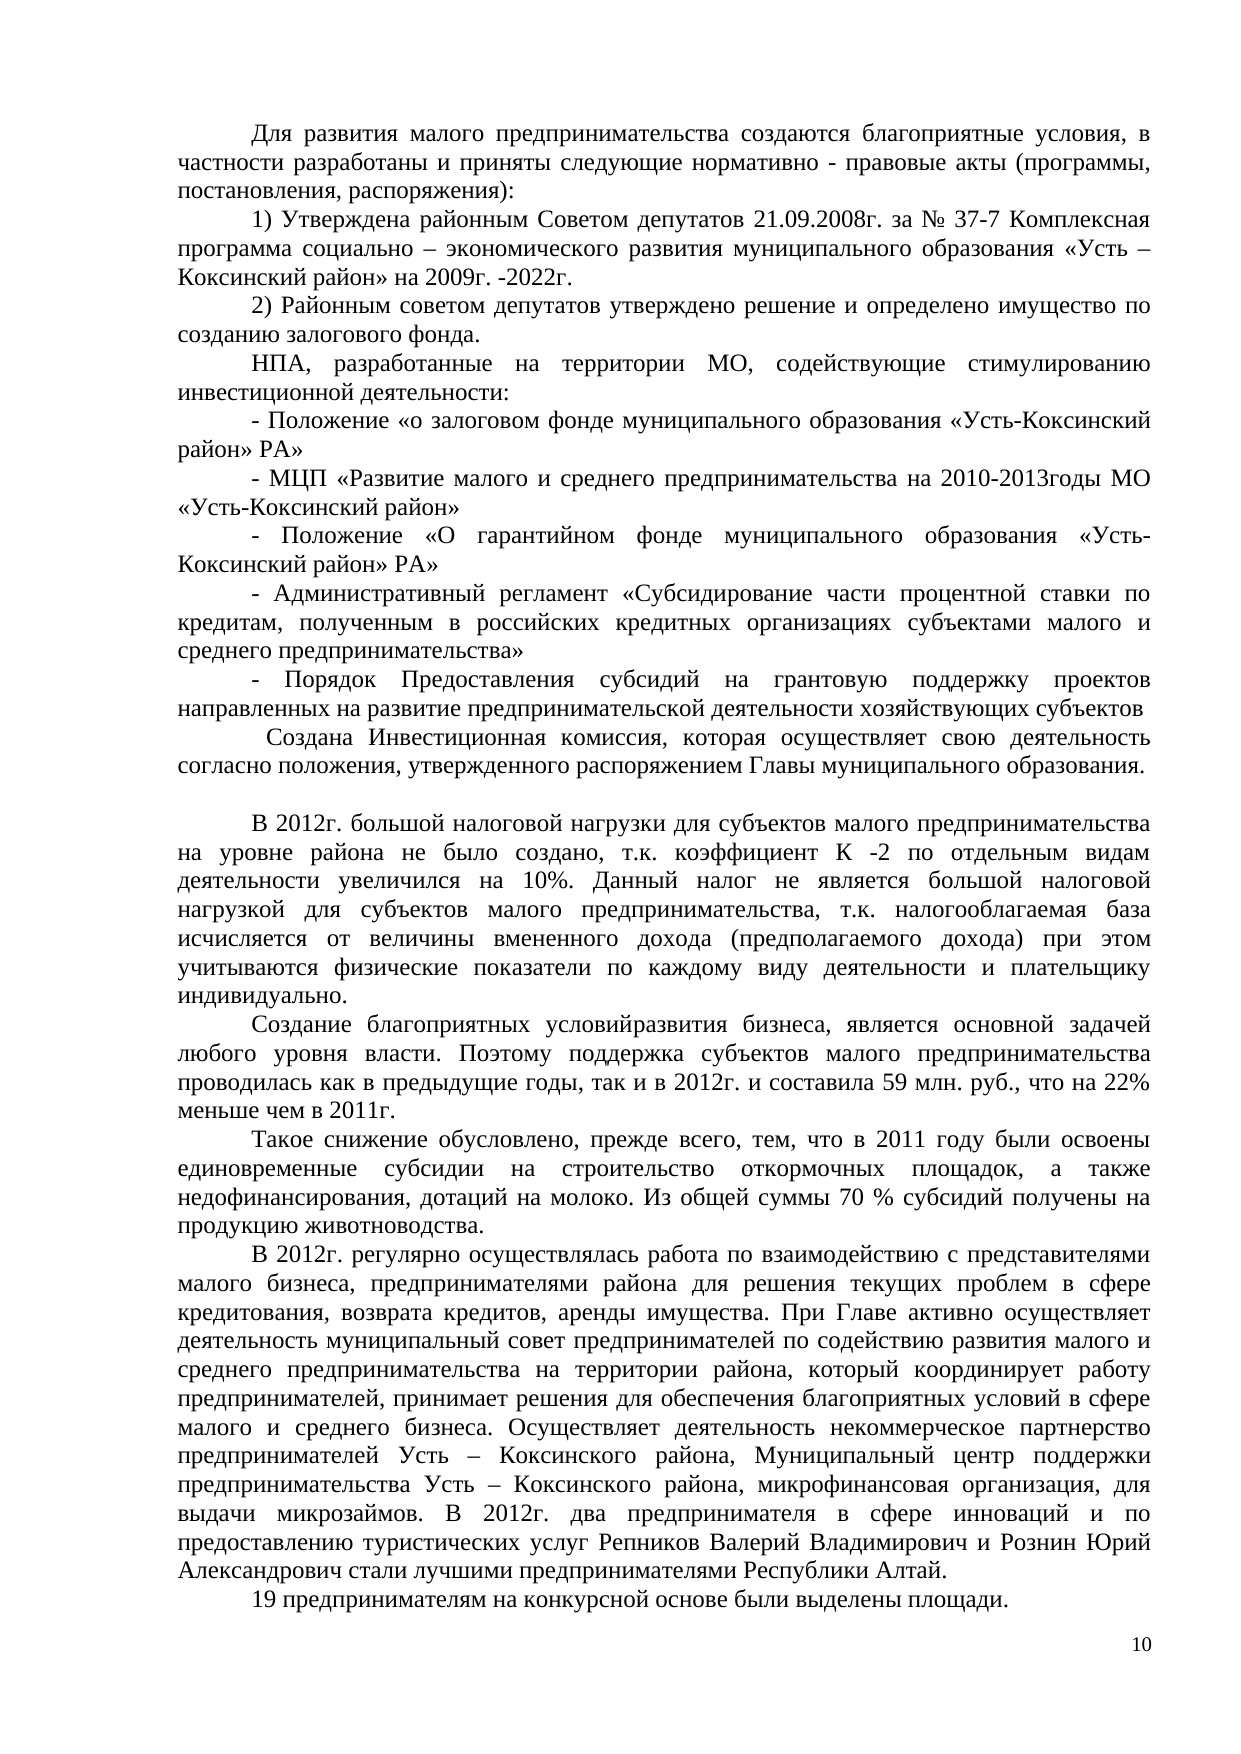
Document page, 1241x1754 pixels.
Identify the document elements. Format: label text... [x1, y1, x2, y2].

text - МЦП «Развитие малого и среднего предпринимательства на 2010-2013годы МО «Усть-Коксинский район» [177, 463, 1152, 521]
text Создана Инвестиционная комиссия, которая осуществляет свою деятельность согласно положения, утвержденного распоряжением Главы муниципального образования. [177, 722, 1152, 779]
text Для развития малого предпринимательства создаются благоприятные условия, в частности разработаны и приняты следующие нормативно - правовые акты (программы, постановления, распоряжения): [177, 118, 1152, 204]
text - Порядок Предоставления субсидий на грантовую поддержку проектов направленных на развитие предпринимательской деятельности хозяйствующих субъектов [177, 664, 1152, 722]
text В 2012г. большой налоговой нагрузки для субъектов малого предпринимательства на уровне района не было создано, т.к. коэффициент К -2 по отдельным видам деятельности увеличился на 10%. Данный налог не является большой налоговой нагрузкой для субъектов малого предпринимательства, т.к. налогооблагаемая база исчисляется от величины вмененного дохода (предполагаемого дохода) при этом учитываются физические показатели по каждому виду деятельности и плательщику индивидуально. [177, 808, 1152, 1009]
text 2) Районным советом депутатов утверждено решение и определено имущество по созданию залогового фонда. [177, 291, 1152, 348]
text В 2012г. регулярно осуществлялась работа по взаимодействию с представителями малого бизнеса, предпринимателями района для решения текущих проблем в сфере кредитования, возврата кредитов, аренды имущества. При Главе активно осуществляет деятельность муниципальный совет предпринимателей по содействию развития малого и среднего предпринимательства на территории района, который координирует работу предпринимателей, принимает решения для обеспечения благоприятных условий в сфере малого и среднего бизнеса. Осуществляет деятельность некоммерческое партнерство предпринимателей Усть – Коксинского района, Муниципальный центр поддержки предпринимательства Усть – Коксинского района, микрофинансовая организация, для выдачи микрозаймов. В 2012г. два предпринимателя в сфере инноваций и по предоставлению туристических услуг Репников Валерий Владимирович и Рознин Юрий Александрович стали лучшими предпринимателями Республики Алтай. [177, 1239, 1152, 1584]
text - Положение «о залоговом фонде муниципального образования «Усть-Коксинский район» РА» [177, 406, 1152, 463]
text 19 предпринимателям на конкурсной основе были выделены площади. [177, 1584, 1152, 1613]
text Создание благоприятных условийразвития бизнеса, является основной задачей любого уровня власти. Поэтому поддержка субъектов малого предпринимательства проводилась как в предыдущие годы, так и в 2012г. и составила 59 млн. руб., что на 22% меньше чем в 2011г. [177, 1009, 1152, 1124]
text Такое снижение обусловлено, прежде всего, тем, что в 2011 году были освоены единовременные субсидии на строительство откормочных площадок, а также недофинансирования, дотаций на молоко. Из общей суммы 70 % субсидий получены на продукцию животноводства. [177, 1124, 1152, 1239]
text 1) Утверждена районным Советом депутатов 21.09.2008г. за № 37-7 Комплексная программа социально – экономического развития муниципального образования «Усть – Коксинский район» на 2009г. -2022г. [177, 204, 1152, 291]
text НПА, разработанные на территории МО, содействующие стимулированию инвестиционной деятельности: [177, 348, 1152, 406]
text - Административный регламент «Субсидирование части процентной ставки по кредитам, полученным в российских кредитных организациях субъектами малого и среднего предпринимательства» [177, 578, 1152, 664]
text - Положение «О гарантийном фонде муниципального образования «Усть-Коксинский район» РА» [177, 521, 1152, 578]
